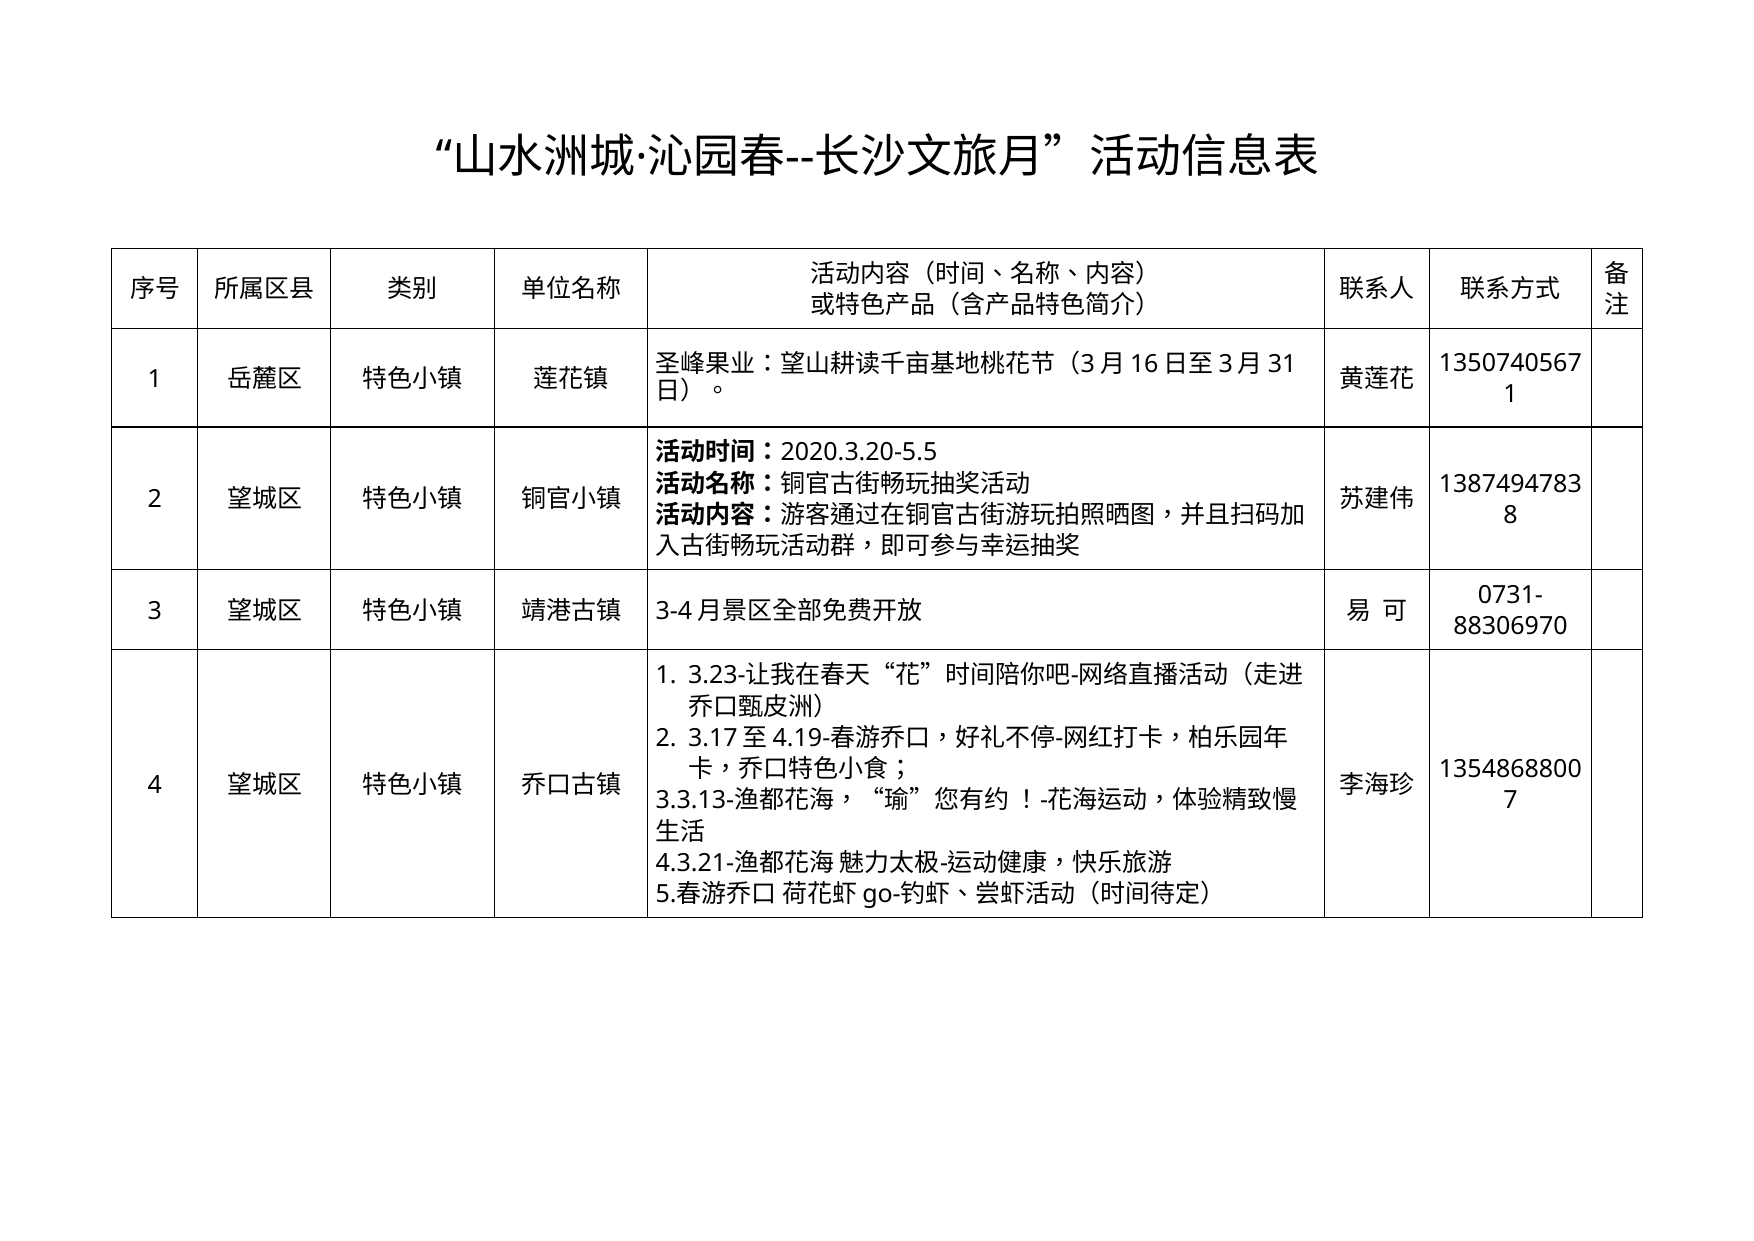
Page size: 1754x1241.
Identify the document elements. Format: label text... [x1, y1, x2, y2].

table_cell 特色小镇 [331, 570, 494, 649]
table_cell 13874947838 [1430, 428, 1591, 569]
table_header 类别 [331, 249, 494, 328]
table_cell 望城区 [198, 650, 330, 917]
table_cell [1592, 428, 1642, 569]
table_cell 2 [112, 428, 197, 569]
table_header 序号 [112, 249, 197, 328]
table_cell 0731-88306970 [1430, 570, 1591, 649]
table_cell [1592, 570, 1642, 649]
table_cell 岳麓区 [198, 329, 330, 426]
table_cell 活动时间：2020.3.20-5.5 活动名称：铜官古街畅玩抽奖活动 活动内容：游客通过在铜官古街游玩拍照晒图，并且扫码加入古街畅玩活动群，即可参与幸运抽奖 [648, 428, 1324, 569]
table_cell 莲花镇 [495, 329, 647, 426]
table_cell 3-4月景区全部免费开放 [648, 570, 1324, 649]
table_cell 望城区 [198, 570, 330, 649]
table_cell 望城区 [198, 428, 330, 569]
table_header 所属区县 [198, 249, 330, 328]
table_cell 1 [112, 329, 197, 426]
table_cell 铜官小镇 [495, 428, 647, 569]
table_cell 特色小镇 [331, 650, 494, 917]
table_cell 黄莲花 [1325, 329, 1429, 426]
table_header 联系方式 [1430, 249, 1591, 328]
table_header 单位名称 [495, 249, 647, 328]
table_cell 特色小镇 [331, 428, 494, 569]
table_cell 圣峰果业：望山耕读千亩基地桃花节（3月16日至3月31日）。 [648, 329, 1324, 426]
table_cell 13507405671 [1430, 329, 1591, 426]
table_cell 易 可 [1325, 570, 1429, 649]
table_cell 特色小镇 [331, 329, 494, 426]
table_cell 3 [112, 570, 197, 649]
table_cell 李海珍 [1325, 650, 1429, 917]
table_header 备注 [1592, 249, 1642, 328]
text “山水洲城·沁园春--长沙文旅月”活动信息表 [118, 123, 1636, 185]
table_cell [1592, 329, 1642, 426]
table_cell [1592, 650, 1642, 917]
table_cell 13548688007 [1430, 650, 1591, 917]
table_cell 乔口古镇 [495, 650, 647, 917]
table_header 联系人 [1325, 249, 1429, 328]
table_cell 4 [112, 650, 197, 917]
table_cell 3.23-让我在春天“花”时间陪你吧-网络直播活动（走进乔口甄皮洲） 3.17至4.19-春游乔口，好礼不停-网红打卡，柏乐园年卡，乔口特色小食； 3.3.13-渔都花海，“瑜”您有约 ！-花海运动，体验精致慢生活 4.3.21-渔都花海 魅力太极-运动健康，快乐旅游 5.春游乔口 荷花虾go-钓虾、尝虾活动（时间待定） [648, 650, 1324, 917]
table_cell 苏建伟 [1325, 428, 1429, 569]
table_cell 靖港古镇 [495, 570, 647, 649]
table_header 活动内容（时间、名称、内容） 或特色产品（含产品特色简介） [648, 249, 1324, 328]
